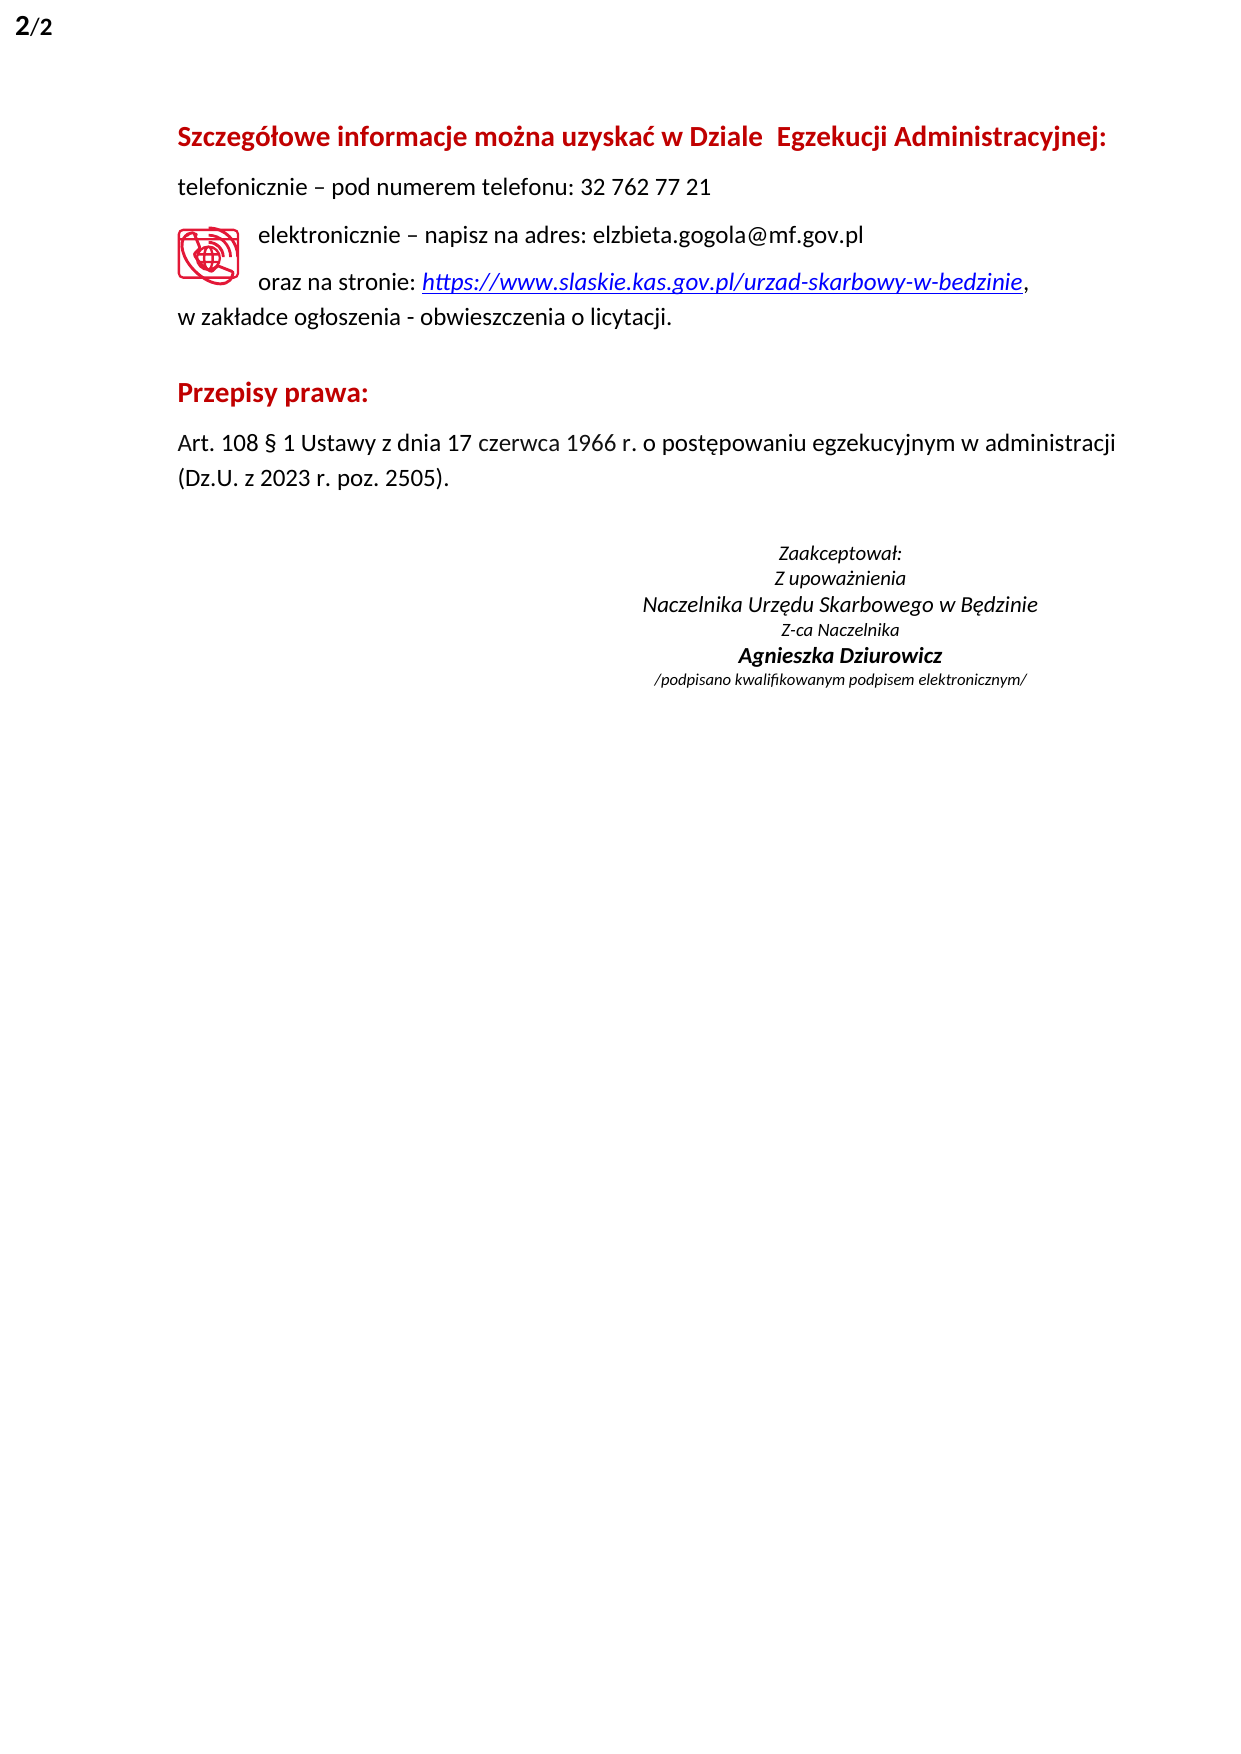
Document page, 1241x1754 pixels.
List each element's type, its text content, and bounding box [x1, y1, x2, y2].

text Art. 108 § 1 Ustawy z dnia 17 czerwca 1966 r. o postępowaniu egzekucyjnym w administracji (Dz.U. z 2023 r. poz. 2505). [177, 427, 1122, 493]
subtitle Szczegółowe informacje można uzyskać w Dziale Egzekucji Administracyjnej: [177, 118, 1122, 154]
text elektronicznie – napisz na adres: elzbieta.gogola@mf.gov.pl [177, 219, 1122, 249]
subtitle Przepisy prawa: [177, 374, 1122, 410]
text oraz na stronie: https://www.slaskie.kas.gov.pl/urzad-skarbowy-w-bedzinie, w zakładce ogłoszenia - obwieszczenia o licytacji. [177, 267, 1122, 332]
text telefonicznie – pod numerem telefonu: 32 762 77 21 [177, 172, 1122, 202]
